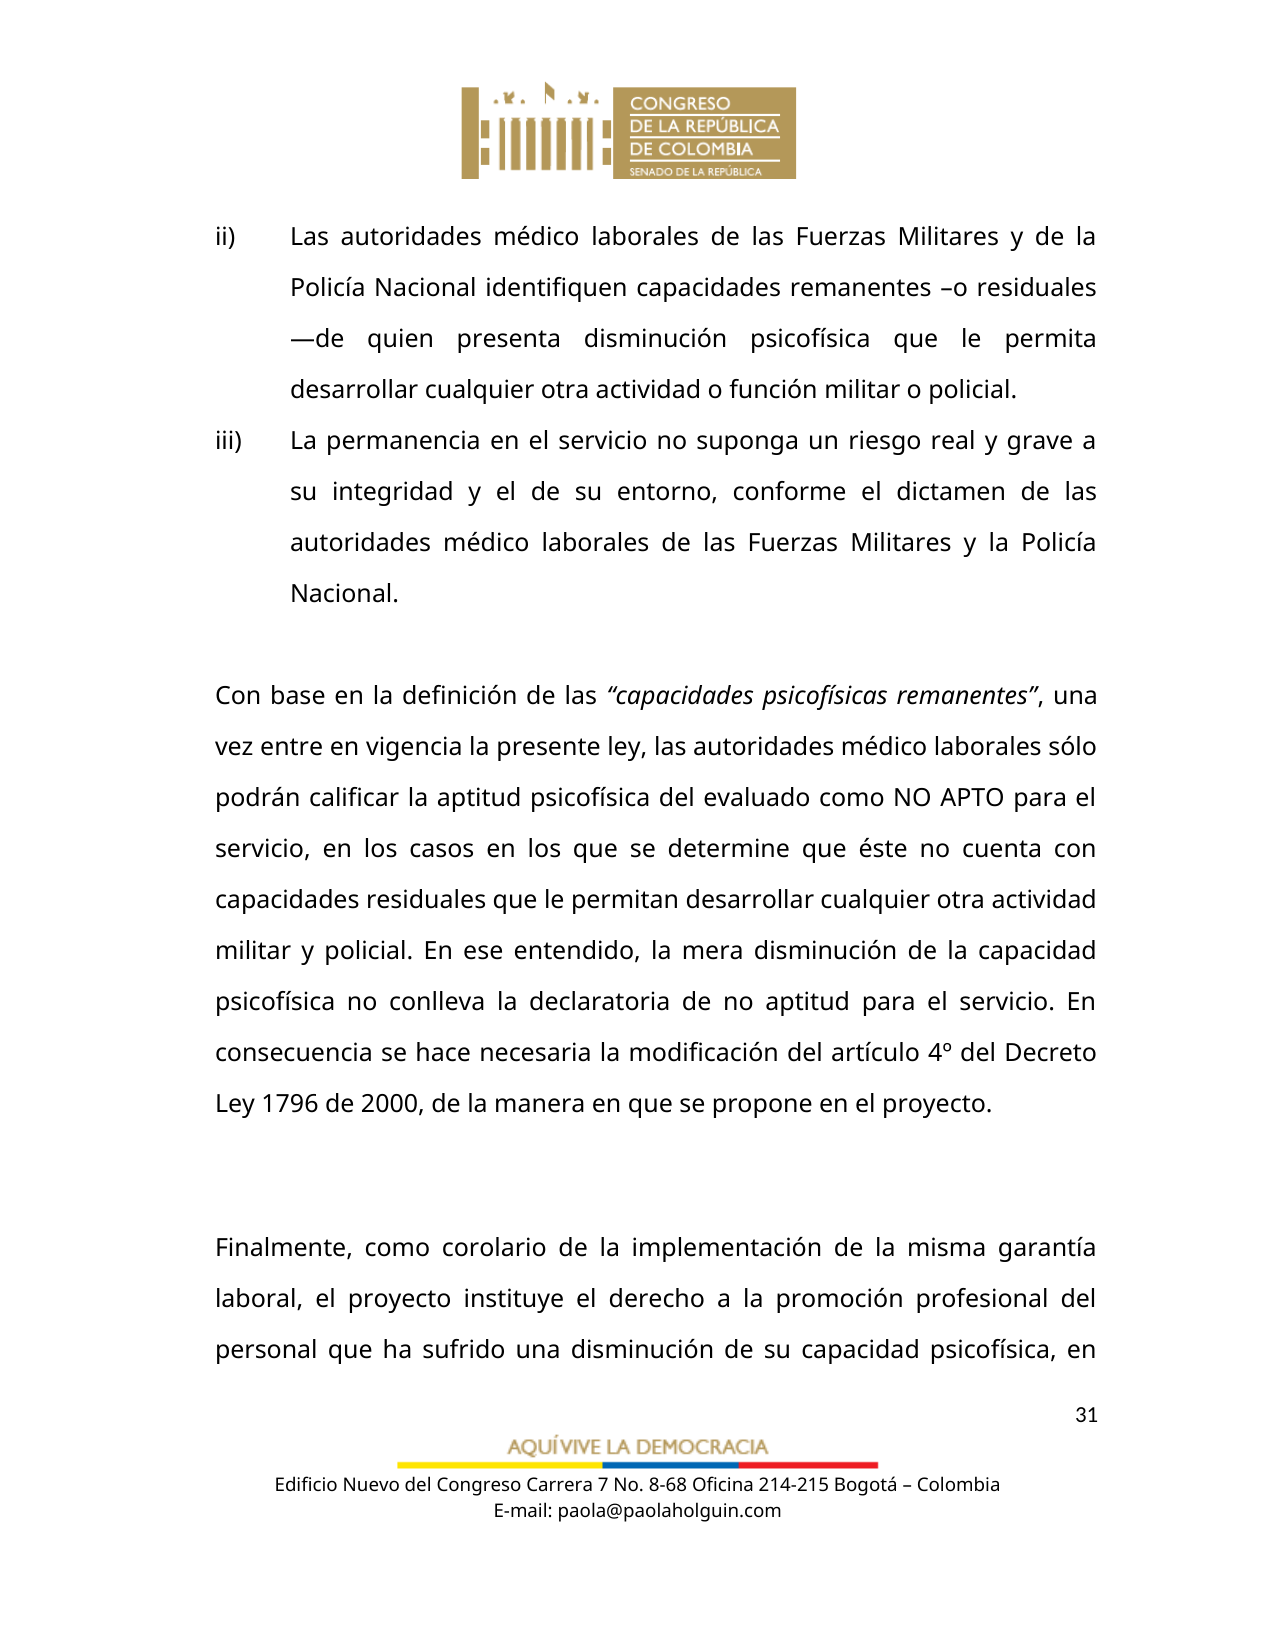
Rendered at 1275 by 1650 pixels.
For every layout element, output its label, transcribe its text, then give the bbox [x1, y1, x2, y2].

text Con base en la definición de las “capacidades psicofísicas remanentes”, una vez entre en vigencia la presente ley, las autoridades médico laborales sólo podrán calificar la aptitud psicofísica del evaluado como NO APTO para el servicio, en los casos en los que se determine que éste no cuenta con capacidades residuales que le permitan desarrollar cualquier otra actividad militar y policial. En ese entendido, la mera disminución de la capacidad psicofísica no conlleva la declaratoria de no aptitud para el servicio. En consecuencia se hace necesaria la modificación del artículo 4º del Decreto Ley 1796 de 2000, de la manera en que se propone en el proyecto. [215, 678, 1098, 1120]
list Las autoridades médico laborales de las Fuerzas Militares y de la Policía Nacional identifiquen capacidades remanentes –o residuales—de quien presenta disminución psicofísica que le permita desarrollar cualquier otra actividad o función militar o policial. [215, 218, 1098, 406]
list La permanencia en el servicio no suponga un riesgo real y grave a su integridad y el de su entorno, conforme el dictamen de las autoridades médico laborales de las Fuerzas Militares y la Policía Nacional. [215, 423, 1098, 610]
picture [382, 1427, 893, 1472]
picture [461, 81, 797, 179]
